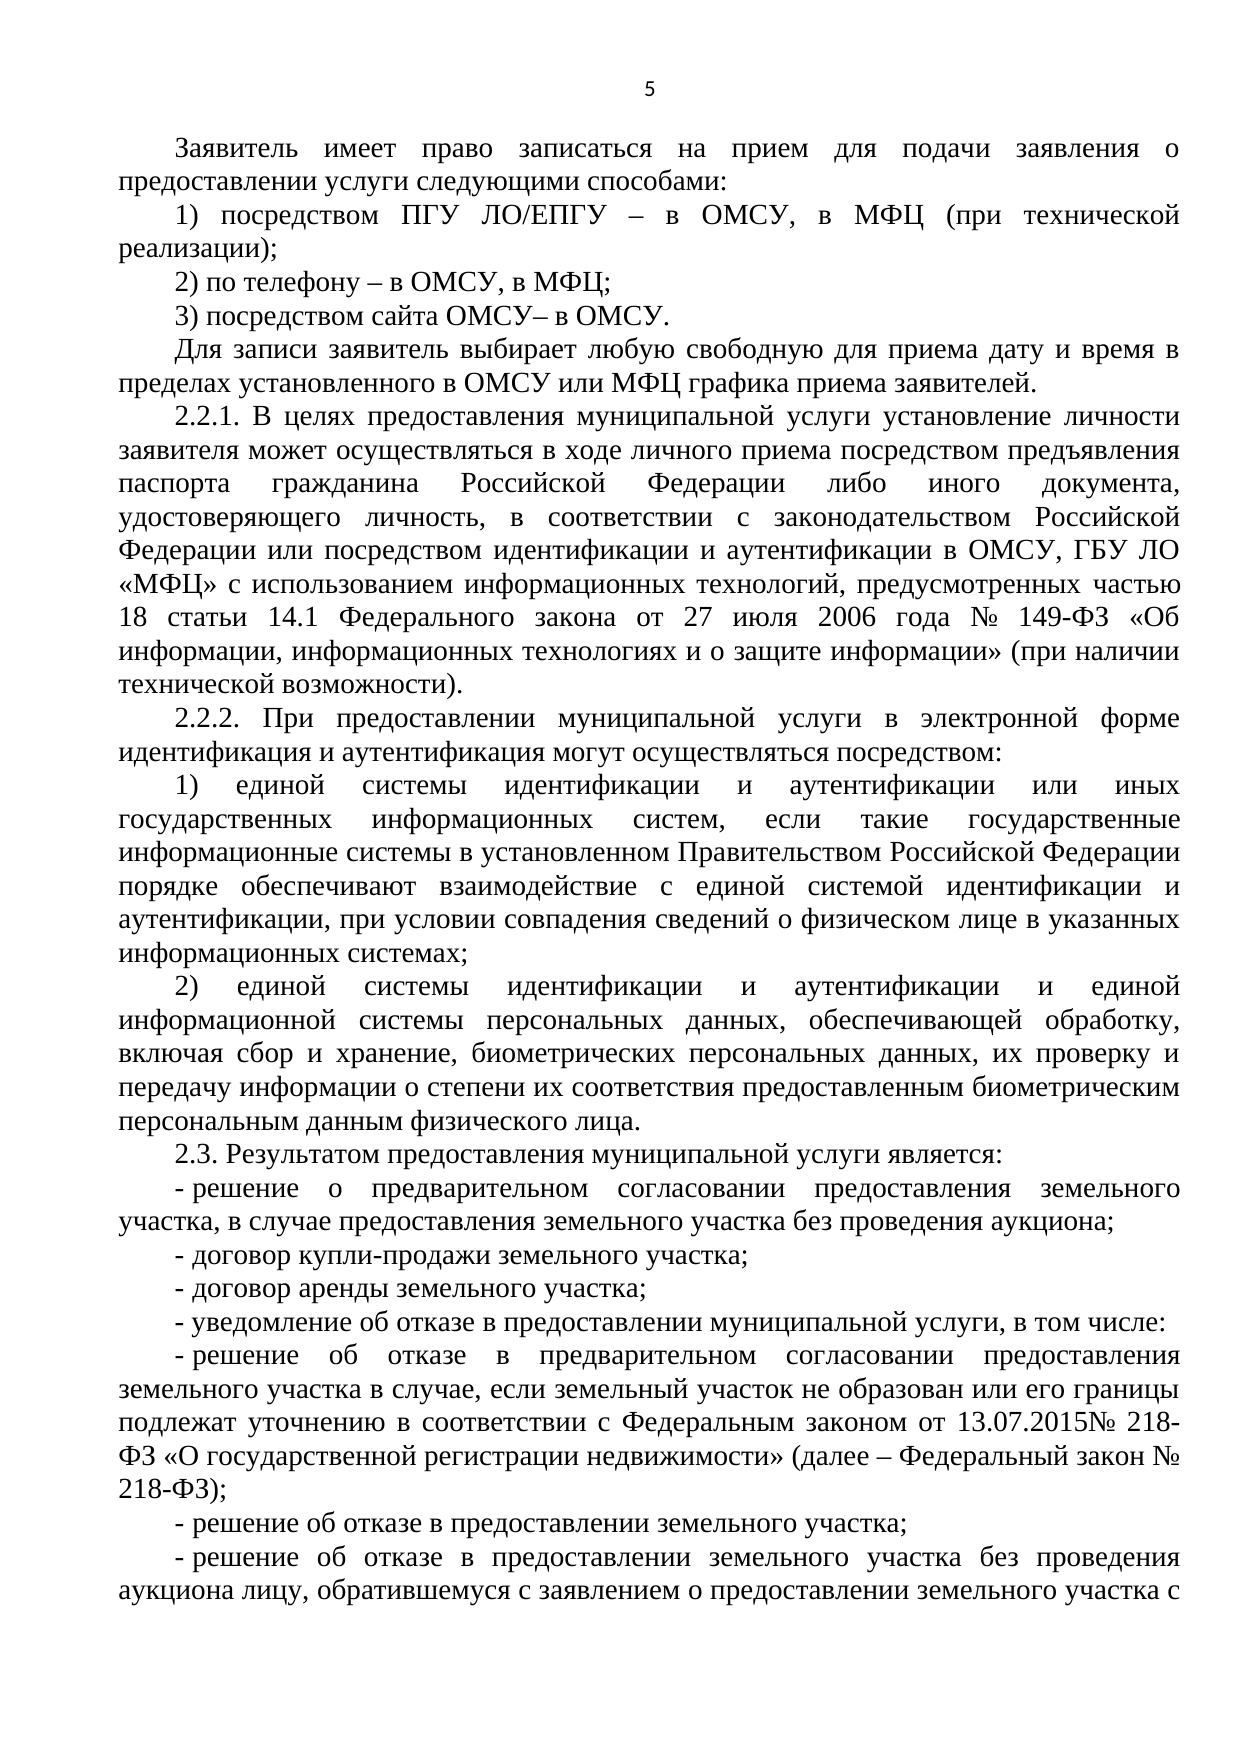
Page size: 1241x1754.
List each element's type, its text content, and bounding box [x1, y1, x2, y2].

text - решение об отказе в предоставлении земельного участка; [118, 1505, 1181, 1539]
text 2.3. Результатом предоставления муниципальной услуги является: [118, 1136, 1181, 1170]
text - договор купли-продажи земельного участка; [118, 1237, 1181, 1270]
text 1) посредством ПГУ ЛО/ЕПГУ – в ОМСУ, в МФЦ (при технической реализации); [118, 197, 1181, 264]
text - решение о предварительном согласовании предоставления земельного участка, в случае предоставления земельного участка без проведения аукциона; [118, 1170, 1181, 1237]
text 3) посредством сайта ОМСУ– в ОМСУ. [118, 298, 1181, 331]
text 1) единой системы идентификации и аутентификации или иных государственных информационных систем, если такие государственные информационные системы в установленном Правительством Российской Федерации порядке обеспечивают взаимодействие с единой системой идентификации и аутентификации, при условии совпадения сведений о физическом лице в указанных информационных системах; [118, 767, 1181, 968]
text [118, 1539, 1181, 1606]
text Для записи заявитель выбирает любую свободную для приема дату и время в пределах установленного в ОМСУ или МФЦ графика приема заявителей. [118, 331, 1181, 398]
text 2) единой системы идентификации и аутентификации и единой информационной системы персональных данных, обеспечивающей обработку, включая сбор и хранение, биометрических персональных данных, их проверку и передачу информации о степени их соответствия предоставленным биометрическим персональным данным физического лица. [118, 968, 1181, 1136]
text Заявитель имеет право записаться на прием для подачи заявления о предоставлении услуги следующими способами: [118, 130, 1181, 197]
text - решение об отказе в предварительном согласовании предоставления земельного участка в случае, если земельный участок не образован или его границы подлежат уточнению в соответствии с Федеральным законом от 13.07.2015№ 218-ФЗ «О государственной регистрации недвижимости» (далее – Федеральный закон № 218-ФЗ); [118, 1337, 1181, 1505]
text - уведомление об отказе в предоставлении муниципальной услуги, в том числе: [118, 1304, 1181, 1337]
text 2) по телефону – в ОМСУ, в МФЦ; [118, 264, 1181, 298]
text 2.2.2. При предоставлении муниципальной услуги в электронной форме идентификация и аутентификация могут осуществляться посредством: [118, 700, 1181, 767]
text 2.2.1. В целях предоставления муниципальной услуги установление личности заявителя может осуществляться в ходе личного приема посредством предъявления паспорта гражданина Российской Федерации либо иного документа, удостоверяющего личность, в соответствии с законодательством Российской Федерации или посредством идентификации и аутентификации в ОМСУ, ГБУ ЛО «МФЦ» с использованием информационных технологий, предусмотренных частью 18 статьи 14.1 Федерального закона от 27 июля 2006 года № 149-ФЗ «Об информации, информационных технологиях и о защите информации» (при наличии технической возможности). [118, 398, 1181, 700]
text - договор аренды земельного участка; [118, 1270, 1181, 1304]
